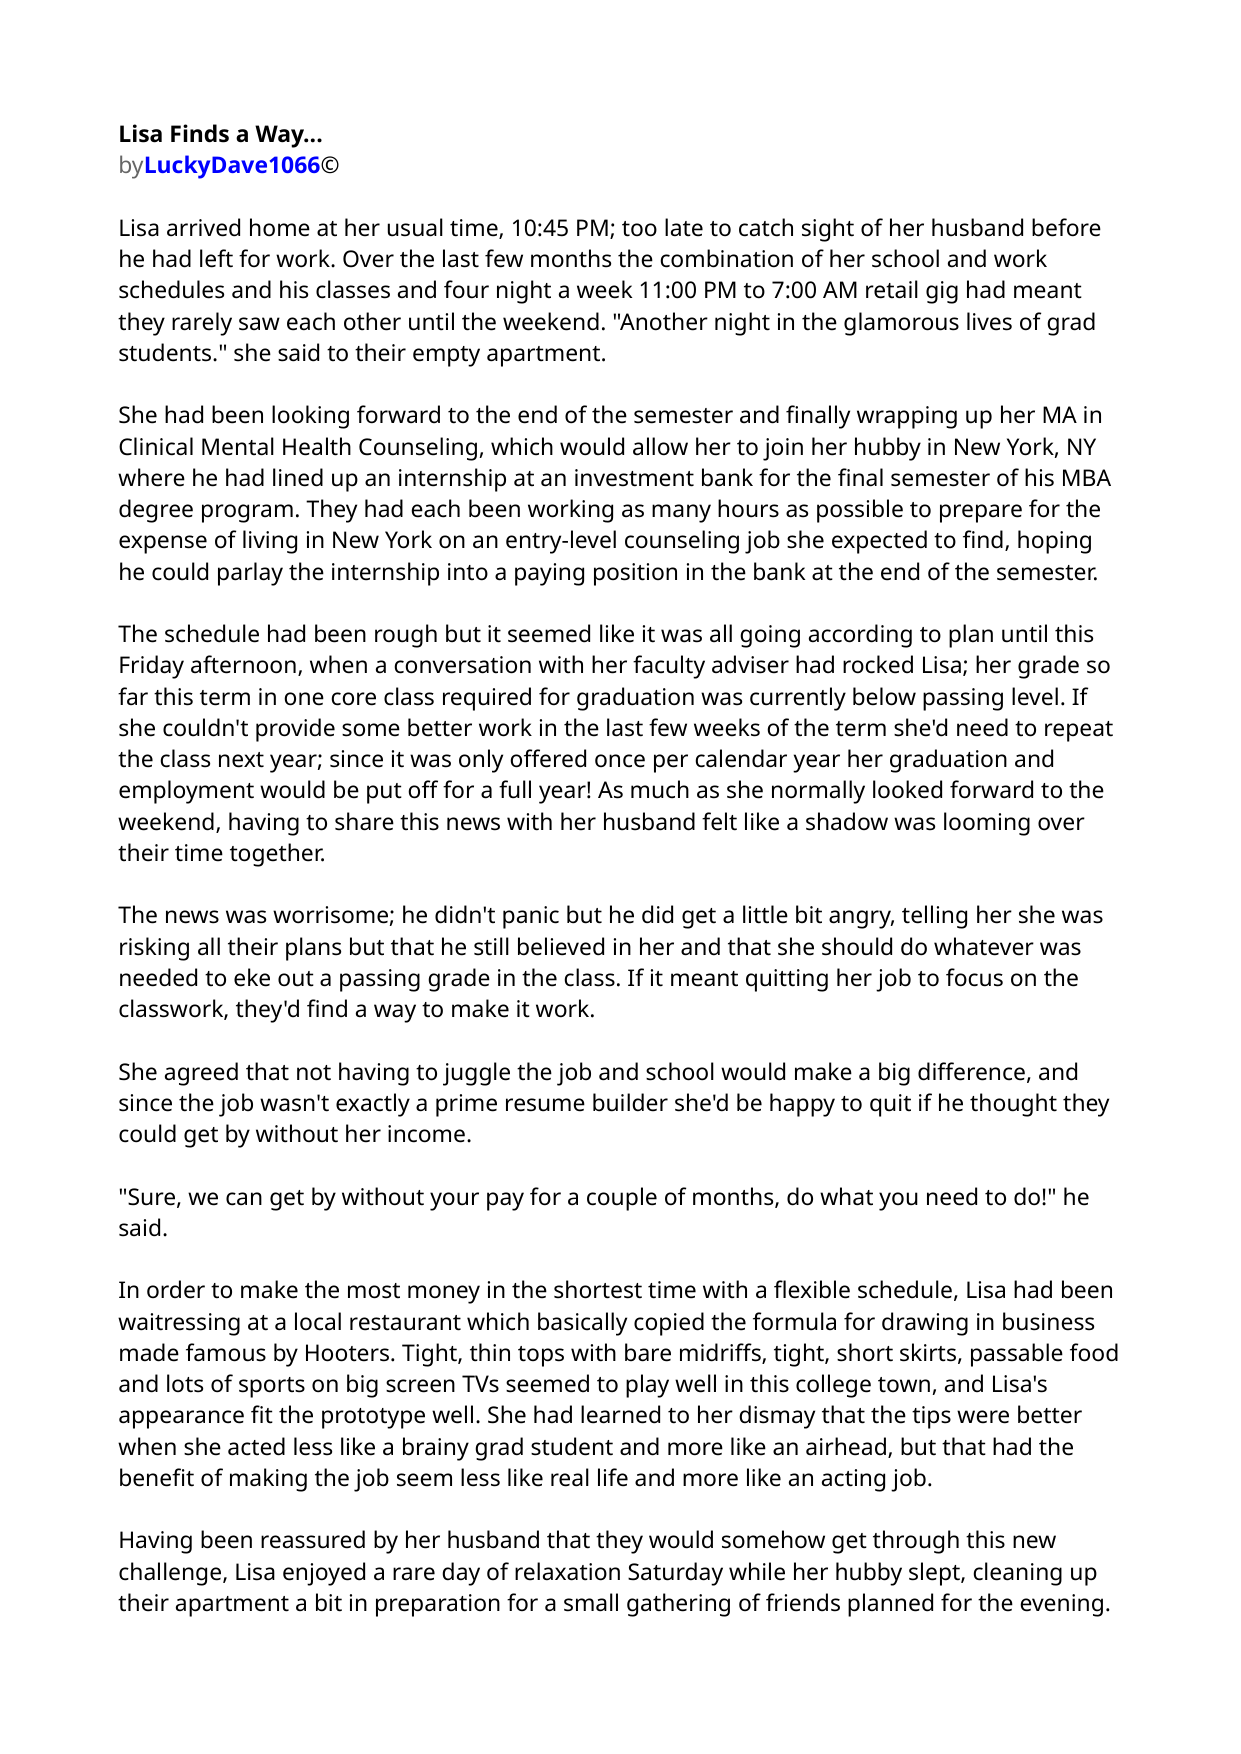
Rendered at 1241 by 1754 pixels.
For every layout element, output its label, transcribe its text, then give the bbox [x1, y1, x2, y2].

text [118, 212, 1122, 1618]
text byLuckyDave1066© [118, 149, 1122, 181]
text Lisa Finds a Way... [118, 118, 1122, 149]
